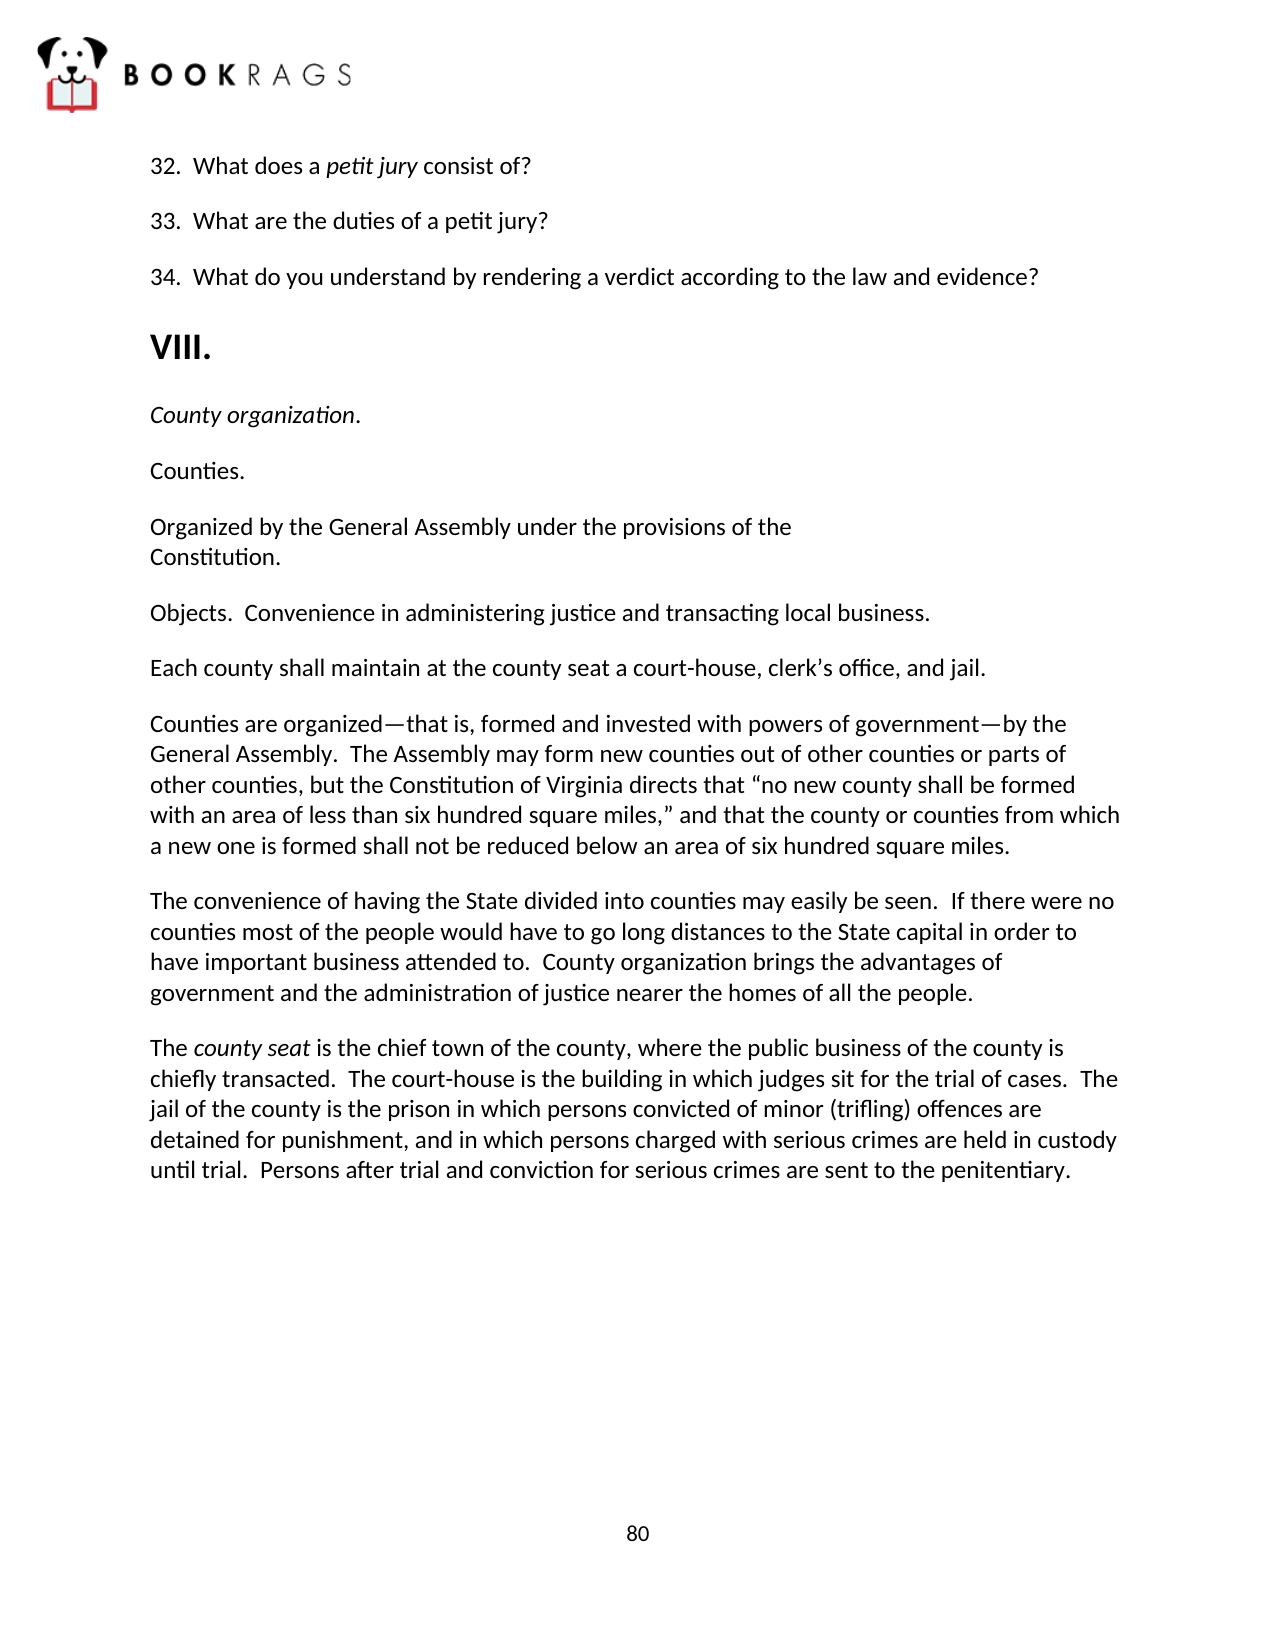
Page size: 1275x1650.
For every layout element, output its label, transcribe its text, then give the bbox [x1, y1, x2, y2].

text Counties are organized—­that is, formed and invested with powers of government—­by the General Assembly. The Assembly may form new counties out of other counties or parts of other counties, but the Constitution of Virginia directs that “no new county shall be formed with an area of less than six hundred square miles,” and that the county or counties from which a new one is formed shall not be reduced below an area of six hundred square miles. [150, 708, 1125, 860]
text Counties. [150, 455, 1125, 486]
text Each county shall maintain at the county seat a court-house, clerk’s office, and jail. [150, 652, 1125, 683]
text 34. What do you understand by rendering a verdict according to the law and evidence? [150, 261, 1125, 292]
picture [37, 37, 351, 113]
text County organization. [150, 400, 1125, 430]
text Objects. Convenience in administering justice and transacting local business. [150, 597, 1125, 627]
text Organized by the General Assembly under the provisions of the Constitution. [150, 511, 1125, 572]
text The county seat is the chief town of the county, where the public business of the county is chiefly transacted. The court-house is the building in which judges sit for the trial of cases. The jail of the county is the prison in which persons convicted of minor (trifling) offences are detained for punishment, and in which persons charged with serious crimes are held in custody until trial. Persons after trial and conviction for serious crimes are sent to the penitentiary. [150, 1032, 1125, 1185]
text 33. What are the duties of a petit jury? [150, 206, 1125, 236]
text The convenience of having the State divided into counties may easily be seen. If there were no counties most of the people would have to go long distances to the State capital in order to have important business attended to. County organization brings the advantages of government and the administration of justice nearer the homes of all the people. [150, 885, 1125, 1007]
text 32. What does a petit jury consist of? [150, 150, 1125, 181]
text VIII. [150, 323, 1125, 368]
